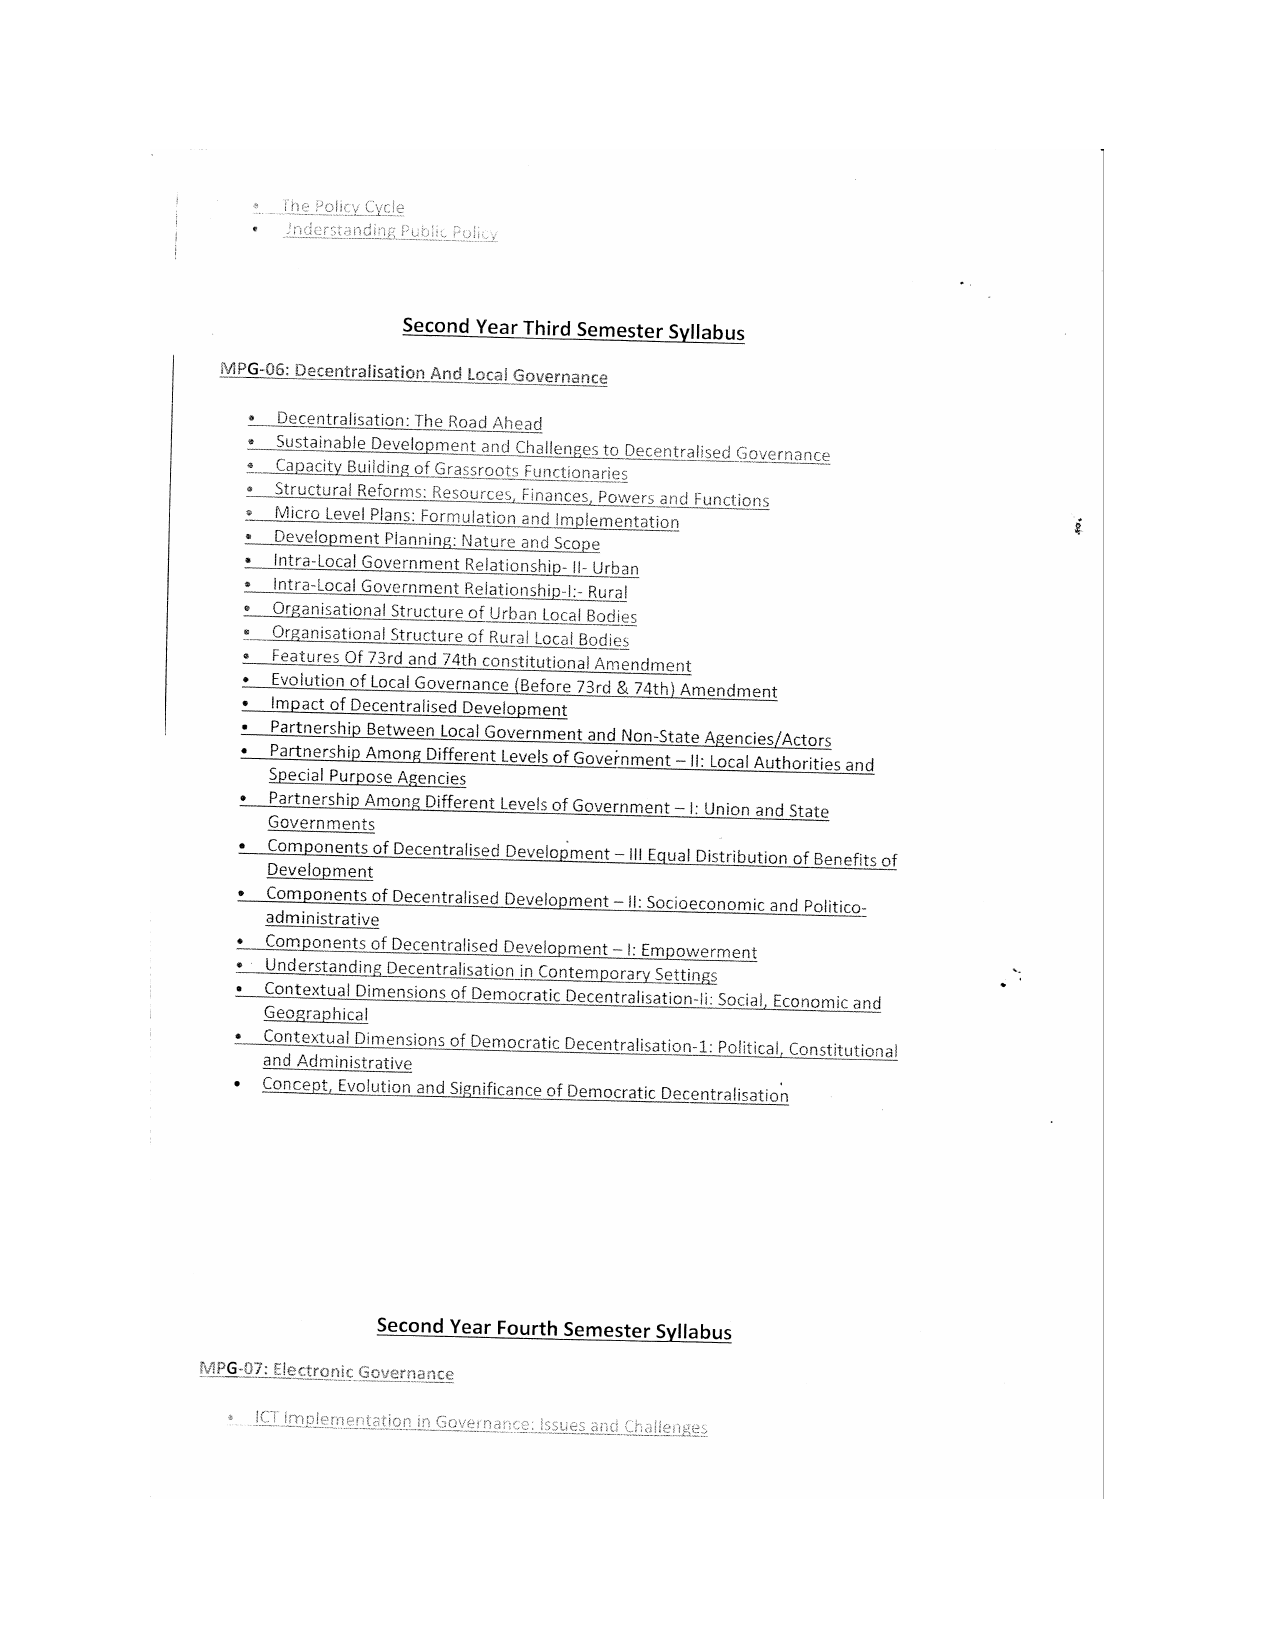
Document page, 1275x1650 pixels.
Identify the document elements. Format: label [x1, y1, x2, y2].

picture [150, 149, 1104, 1499]
